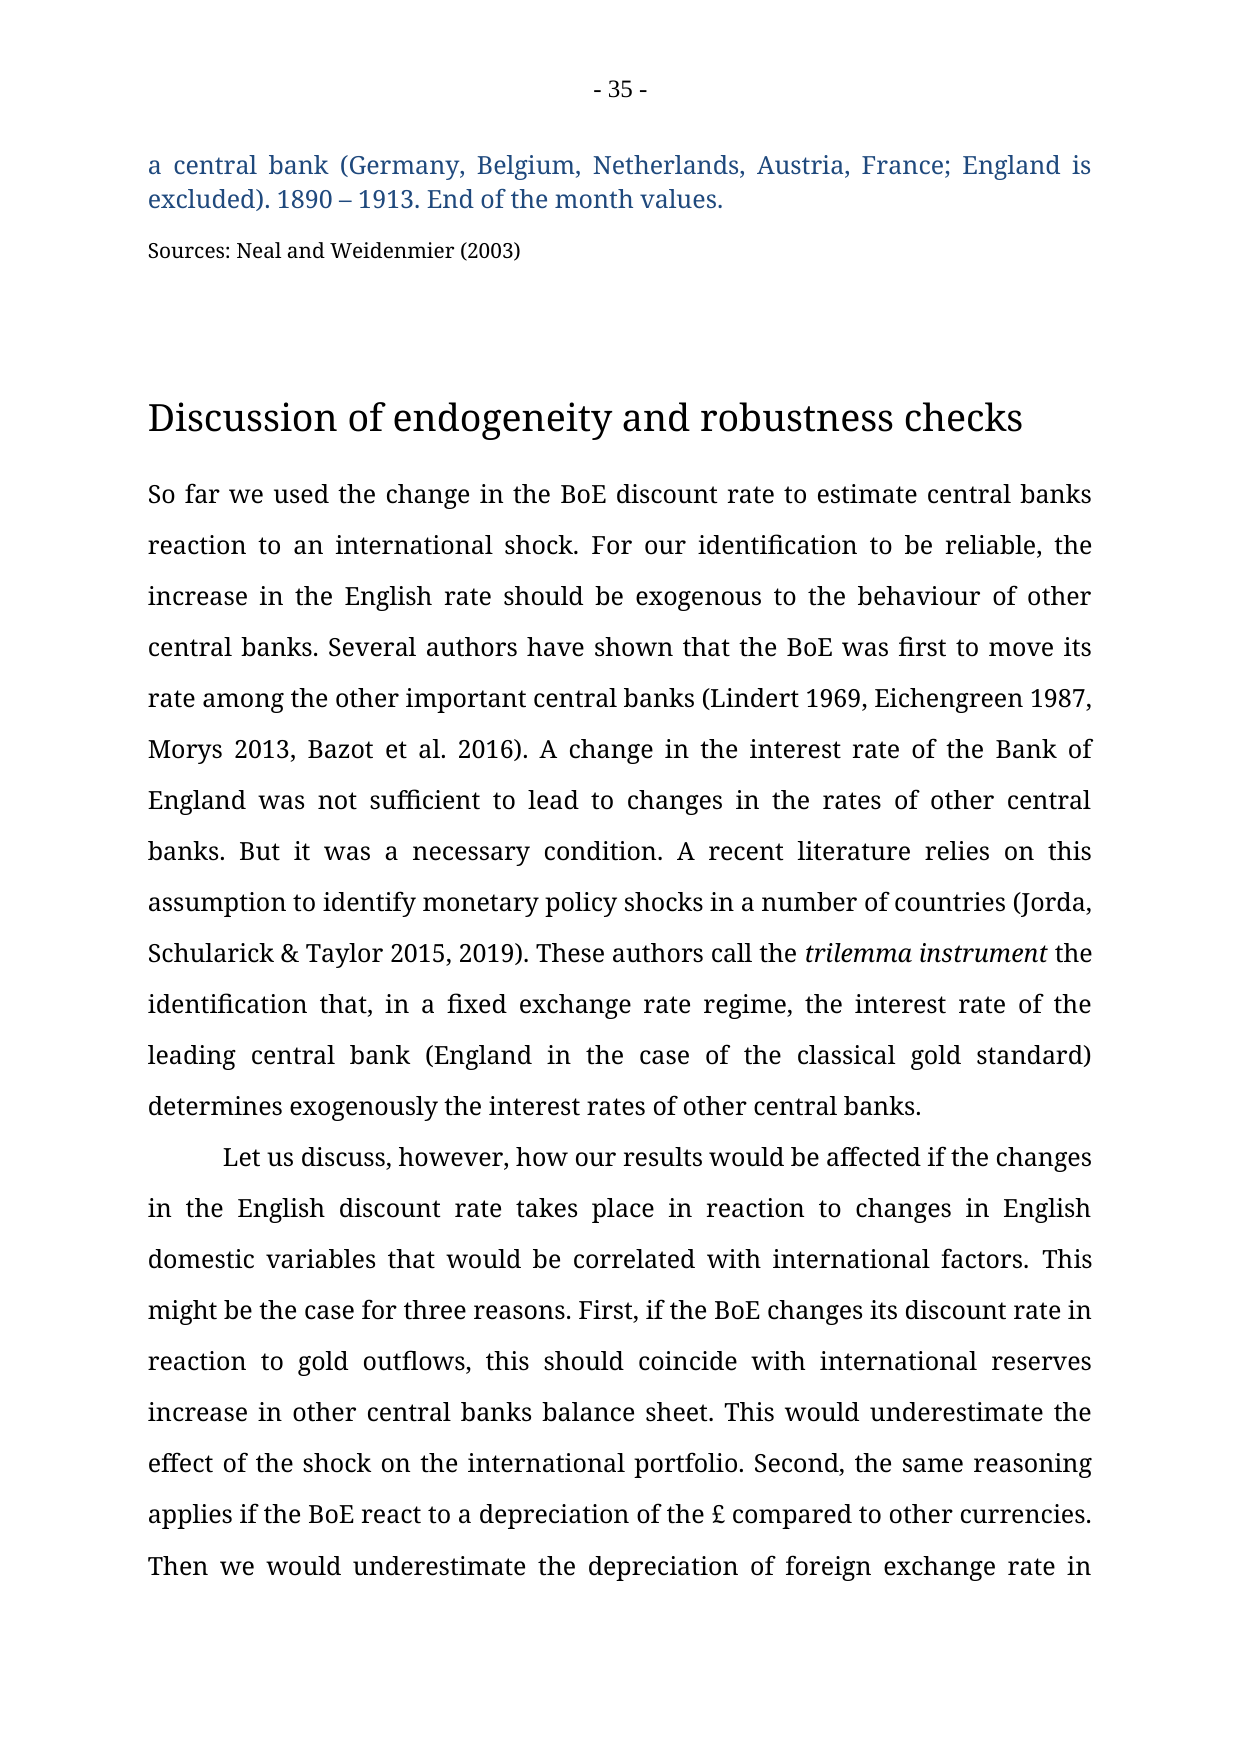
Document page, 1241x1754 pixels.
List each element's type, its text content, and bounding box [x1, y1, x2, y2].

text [148, 1140, 1093, 1582]
text Sources: Neal and Weidenmier (2003) [148, 237, 1093, 265]
subtitle Discussion of endogeneity and robustness checks [148, 391, 1093, 442]
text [148, 148, 1093, 216]
text So far we used the change in the BoE discount rate to estimate central banks reaction to an international shock. For our identification to be reliable, the increase in the English rate should be exogenous to the behaviour of other central banks. Several authors have shown that the BoE was first to move its rate among the other important central banks (Lindert 1969, Eichengreen 1987, Morys 2013, Bazot et al. 2016). A change in the interest rate of the Bank of England was not sufficient to lead to changes in the rates of other central banks. But it was a necessary condition. A recent literature relies on this assumption to identify monetary policy shocks in a number of countries (Jorda, Schularick & Taylor 2015, 2019). These authors call the trilemma instrument the identification that, in a fixed exchange rate regime, the interest rate of the leading central bank (England in the case of the classical gold standard) determines exogenously the interest rates of other central banks. [148, 476, 1093, 1123]
